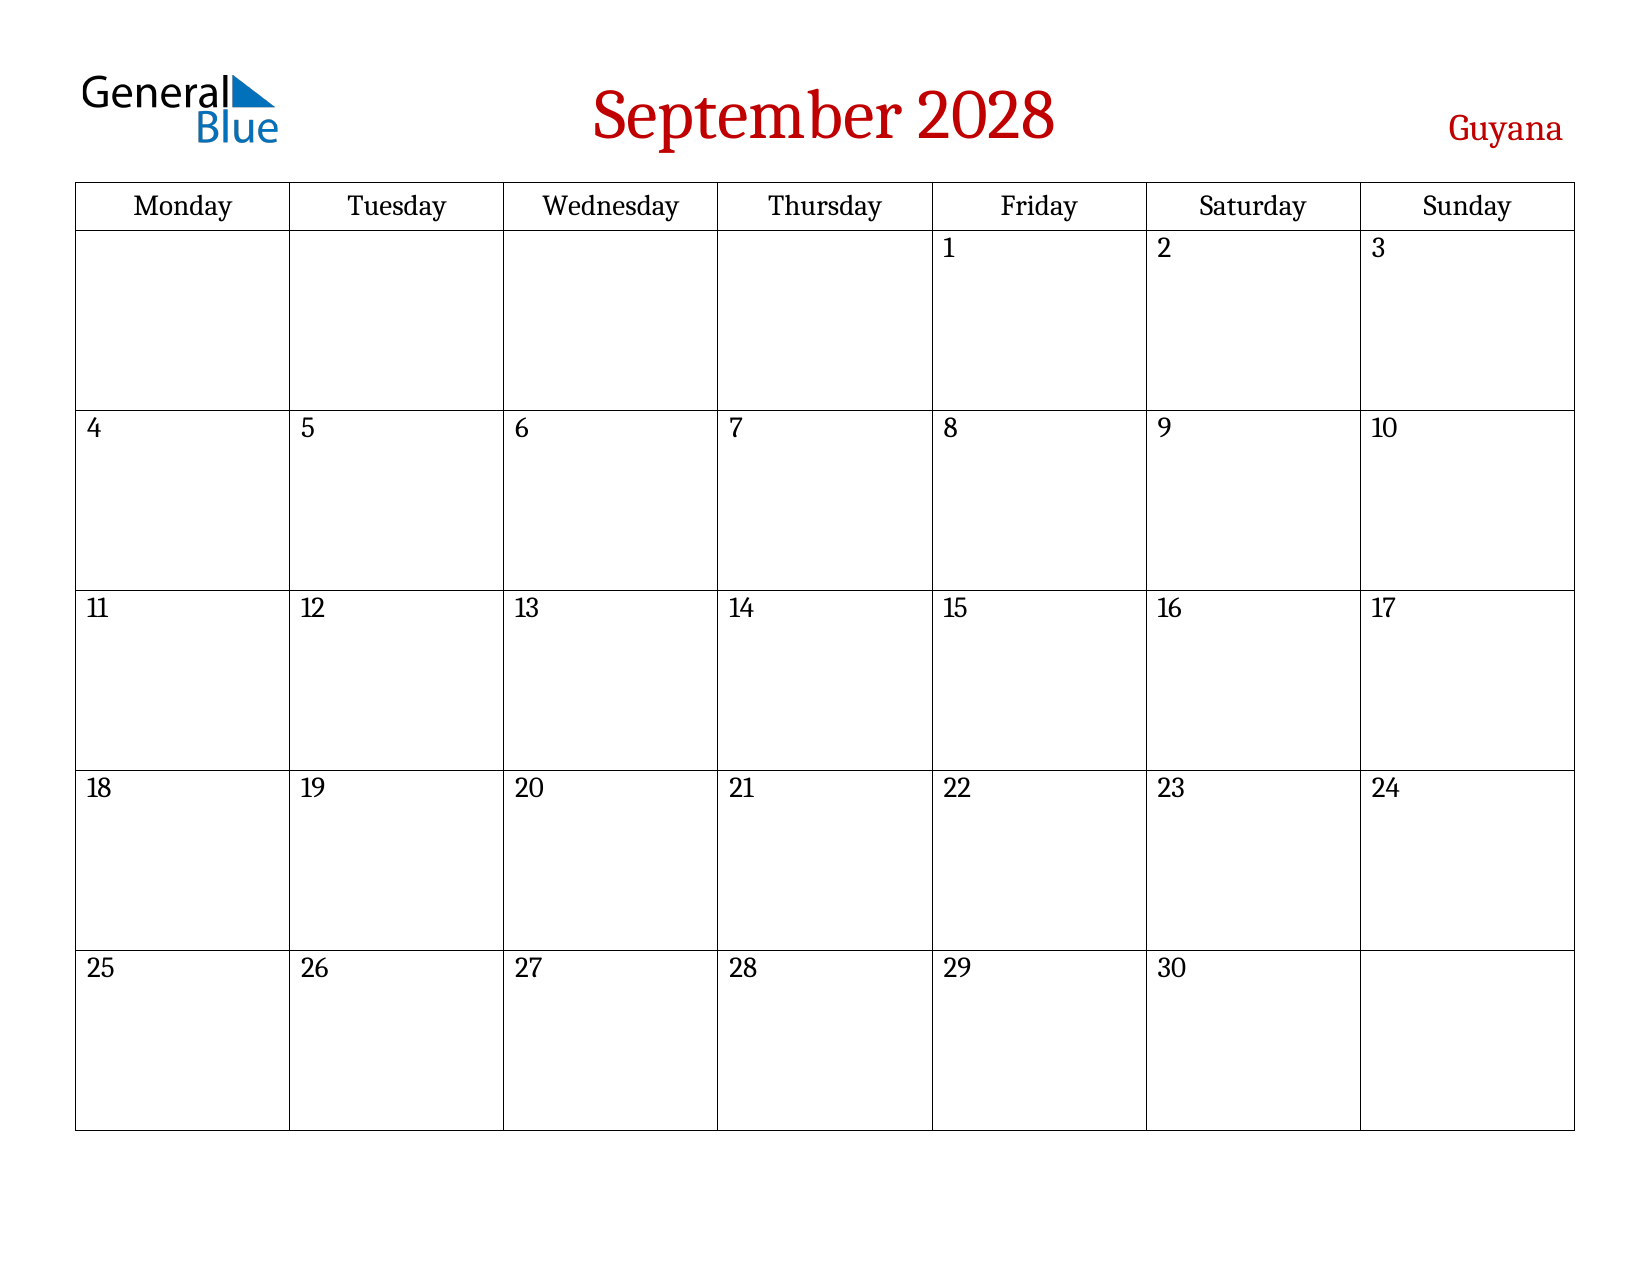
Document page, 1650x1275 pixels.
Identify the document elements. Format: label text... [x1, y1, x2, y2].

table_cell [1147, 265, 1360, 410]
table_cell [76, 231, 289, 264]
table_cell 28 [718, 951, 932, 985]
table_header September 2028 [504, 75, 1146, 182]
table_cell [718, 625, 932, 770]
table_cell 18 [76, 771, 289, 805]
table_cell Sunday [1361, 183, 1574, 230]
table_cell 6 [504, 411, 717, 444]
table_cell [76, 625, 289, 770]
table_cell 14 [718, 591, 932, 625]
table_cell 24 [1361, 771, 1574, 805]
table_cell [718, 231, 932, 264]
table_cell 3 [1361, 231, 1574, 264]
table_cell [933, 265, 1146, 410]
table_cell 12 [290, 591, 503, 625]
table_cell 1 [933, 231, 1146, 264]
table_cell [1361, 445, 1574, 590]
table_cell [290, 625, 503, 770]
table_cell [933, 805, 1146, 950]
table_cell [504, 265, 717, 410]
table_cell [1147, 805, 1360, 950]
table_cell [933, 445, 1146, 590]
table_header [76, 75, 503, 182]
table_cell [290, 445, 503, 590]
table_cell 30 [1147, 951, 1360, 985]
table_cell Tuesday [290, 183, 503, 230]
table_header Guyana [1146, 75, 1574, 182]
table_cell [1361, 951, 1574, 985]
table_cell 15 [933, 591, 1146, 625]
table_cell 10 [1361, 411, 1574, 444]
table_cell [1147, 625, 1360, 770]
table_cell Monday [76, 183, 289, 230]
table_cell [76, 265, 289, 410]
table_cell 26 [290, 951, 503, 985]
table_cell [504, 445, 717, 590]
table_cell 4 [76, 411, 289, 444]
table_cell [1361, 805, 1574, 950]
table_cell [1361, 625, 1574, 770]
table_cell Friday [933, 183, 1146, 230]
table_cell 25 [76, 951, 289, 985]
table_cell 9 [1147, 411, 1360, 444]
table_cell [504, 985, 717, 1130]
table_cell [933, 625, 1146, 770]
table_cell [504, 231, 717, 264]
table_cell [504, 805, 717, 950]
table_cell 11 [76, 591, 289, 625]
table_cell 29 [933, 951, 1146, 985]
table_cell 17 [1361, 591, 1574, 625]
table_cell [290, 265, 503, 410]
table_cell 22 [933, 771, 1146, 805]
table_cell [76, 985, 289, 1130]
table_cell Wednesday [504, 183, 717, 230]
table_cell 8 [933, 411, 1146, 444]
table_cell [1147, 445, 1360, 590]
table_cell [933, 985, 1146, 1130]
table_cell [1361, 985, 1574, 1130]
table_cell [76, 445, 289, 590]
table_cell [718, 445, 932, 590]
table_cell [718, 805, 932, 950]
table_cell Thursday [718, 183, 932, 230]
table_cell 5 [290, 411, 503, 444]
picture [82, 75, 278, 143]
table_cell Saturday [1147, 183, 1360, 230]
table_cell [290, 985, 503, 1130]
table_cell [1361, 265, 1574, 410]
table_cell 23 [1147, 771, 1360, 805]
table_cell 21 [718, 771, 932, 805]
table_cell 16 [1147, 591, 1360, 625]
table_cell 20 [504, 771, 717, 805]
table_cell [718, 265, 932, 410]
table_cell 13 [504, 591, 717, 625]
table_cell [1147, 985, 1360, 1130]
table_cell 7 [718, 411, 932, 444]
table_cell [290, 231, 503, 264]
table_cell [718, 985, 932, 1130]
table_cell 27 [504, 951, 717, 985]
table_cell [76, 805, 289, 950]
table_cell [290, 805, 503, 950]
table_cell [504, 625, 717, 770]
table_cell 2 [1147, 231, 1360, 264]
table_cell 19 [290, 771, 503, 805]
